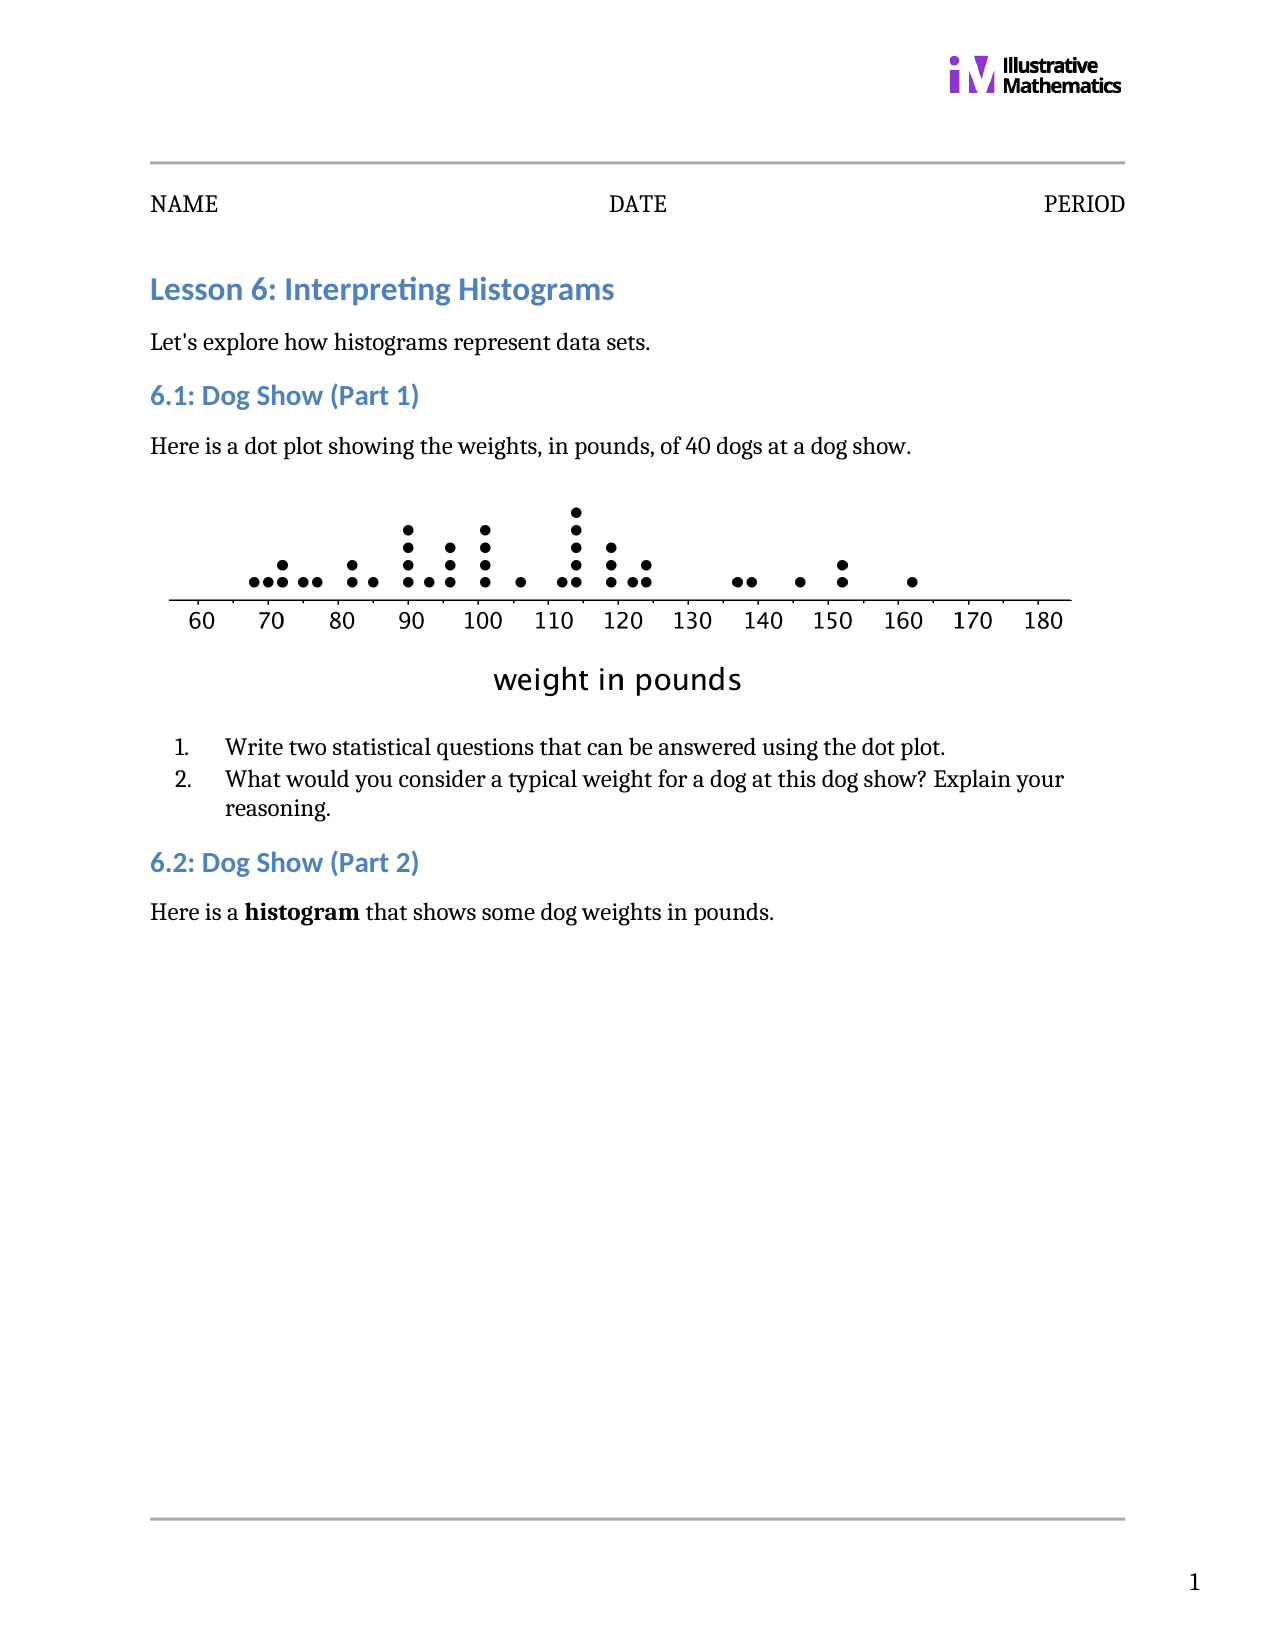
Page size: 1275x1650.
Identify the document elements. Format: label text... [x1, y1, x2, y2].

text Here is a dot plot showing the weights, in pounds, of 40 dogs at a dog show. [150, 432, 1125, 461]
subtitle Lesson 6: Interpreting Histograms [150, 268, 1125, 309]
subtitle 6.1: Dog Show (Part 1) [150, 377, 1125, 413]
picture [168, 479, 1072, 714]
text Let's explore how histograms represent data sets. [150, 328, 1125, 357]
subtitle 6.2: Dog Show (Part 2) [150, 844, 1125, 879]
picture [949, 55, 1121, 93]
list Write two statistical questions that can be answered using the dot plot. [175, 733, 1125, 762]
text Here is a histogram that shows some dog weights in pounds. [150, 898, 1125, 927]
list What would you consider a typical weight for a dog at this dog show? Explain your reasoning. [175, 765, 1125, 823]
